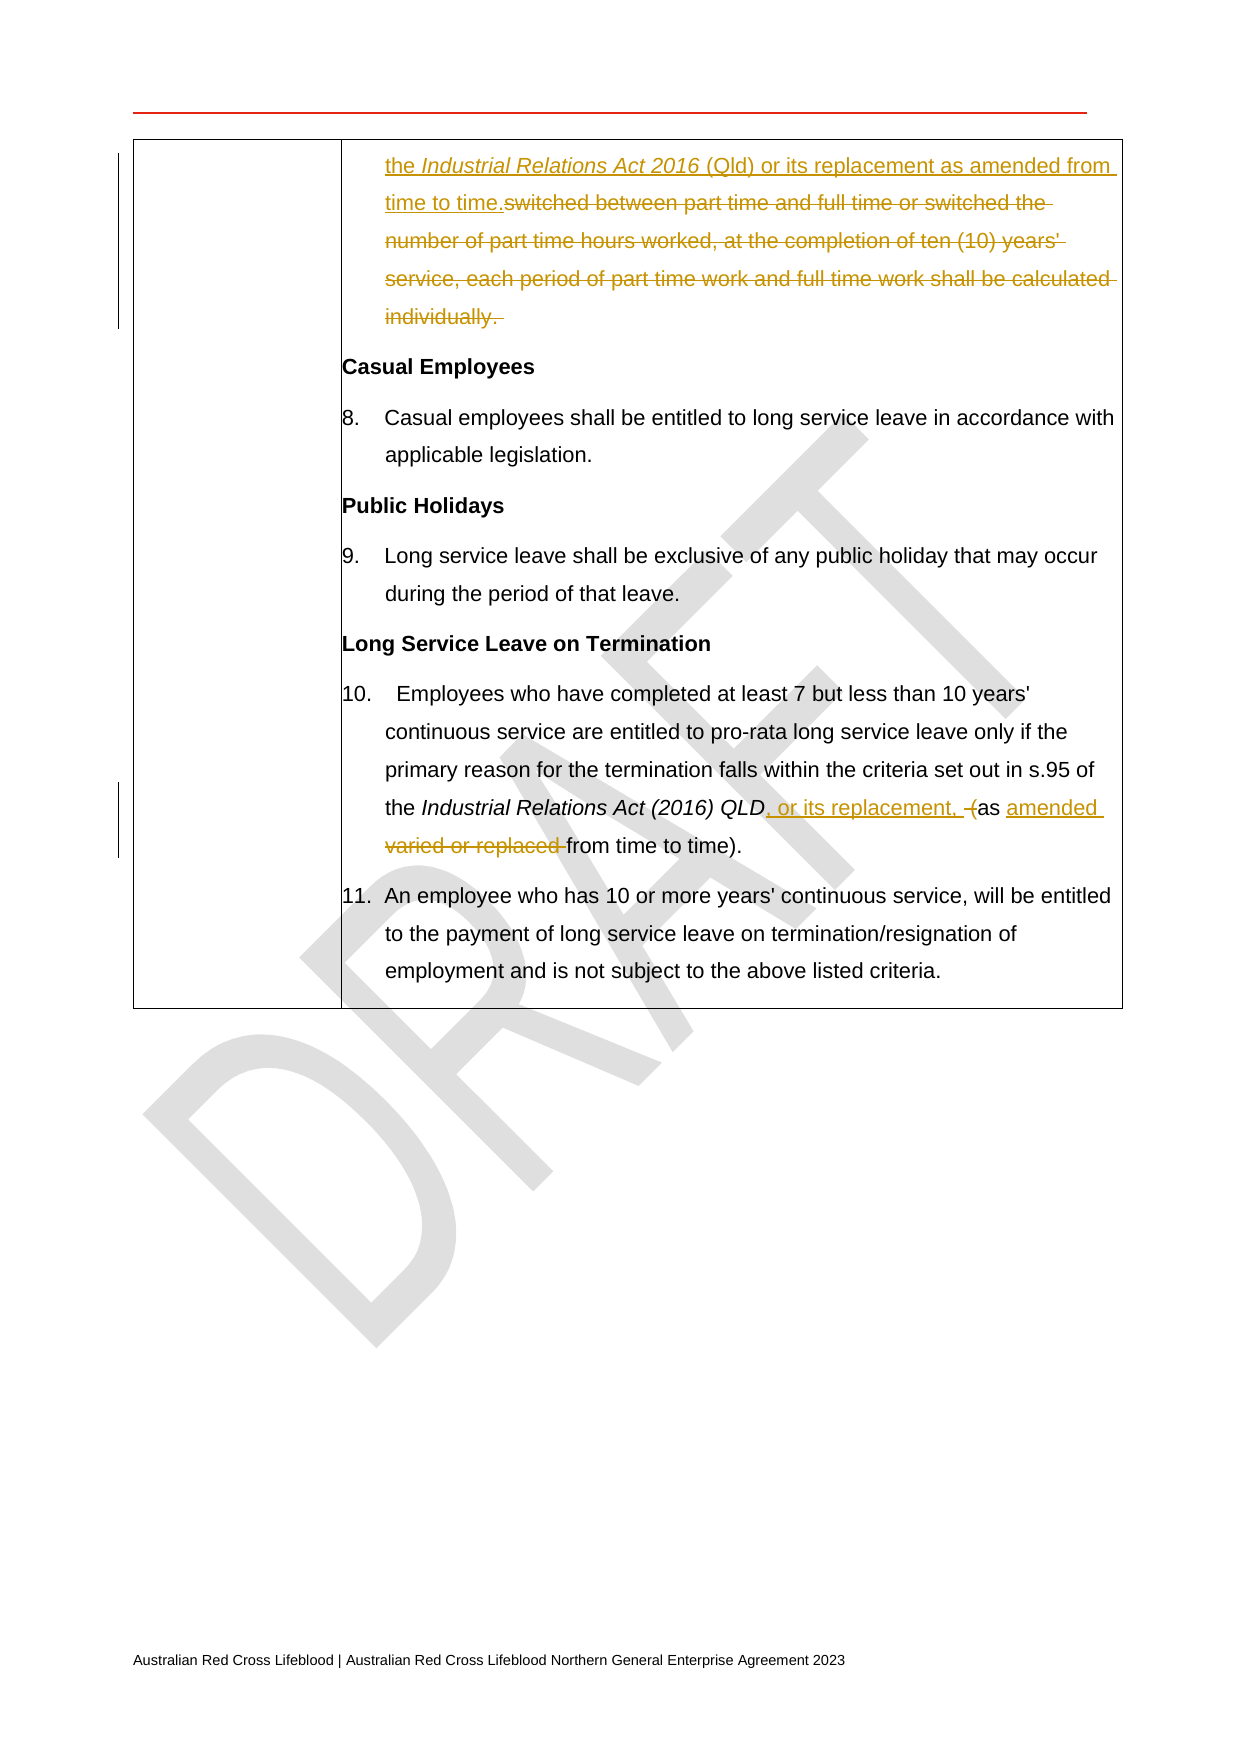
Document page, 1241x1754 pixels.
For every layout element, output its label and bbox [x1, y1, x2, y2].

table_cell [342, 140, 1122, 1008]
table_cell [134, 140, 341, 1008]
